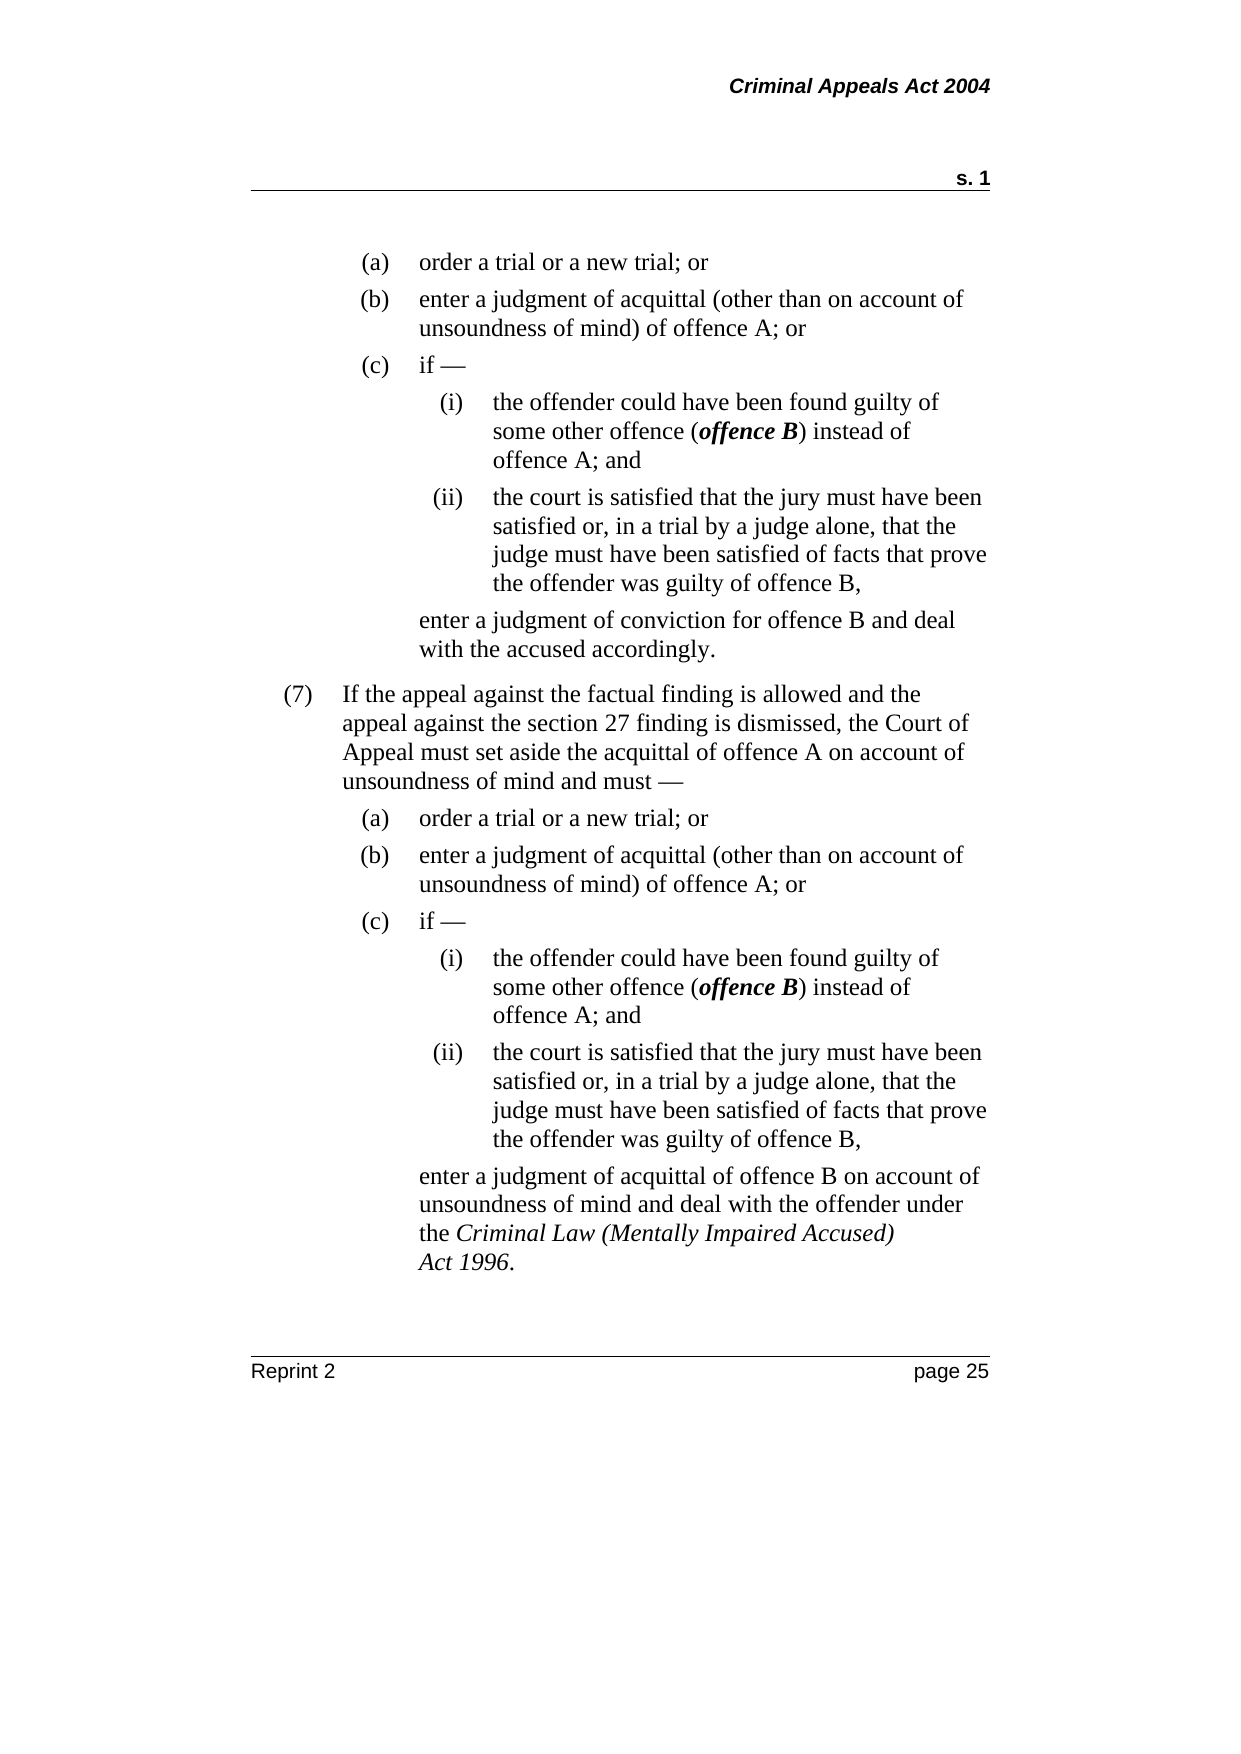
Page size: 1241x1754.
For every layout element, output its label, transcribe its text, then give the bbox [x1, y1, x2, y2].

text (a) order a trial or a new trial; or [251, 247, 990, 276]
text (ii) the court is satisfied that the jury must have been satisfied or, in a trial by a judge alone, that the judge must have been satisfied of facts that prove the offender was guilty of offence B, [251, 1037, 990, 1152]
text (i) the offender could have been found guilty of some other offence (offence B) instead of offence A; and [251, 387, 990, 474]
text (b) enter a judgment of acquittal (other than on account of unsoundness of mind) of offence A; or [251, 840, 990, 897]
text (b) enter a judgment of acquittal (other than on account of unsoundness of mind) of offence A; or [251, 284, 990, 342]
text enter a judgment of conviction for offence B and deal with the accused accordingly. [251, 605, 990, 663]
text enter a judgment of acquittal of offence B on account of unsoundness of mind and deal with the offender under the Criminal Law (Mentally Impaired Accused) Act 1996. [251, 1161, 990, 1276]
text (c) if — [251, 906, 990, 934]
text (ii) the court is satisfied that the jury must have been satisfied or, in a trial by a judge alone, that the judge must have been satisfied of facts that prove the offender was guilty of offence B, [251, 482, 990, 597]
text (i) the offender could have been found guilty of some other offence (offence B) instead of offence A; and [251, 943, 990, 1029]
text (a) order a trial or a new trial; or [251, 803, 990, 832]
text (c) if — [251, 350, 990, 379]
text (7) If the appeal against the factual finding is allowed and the appeal against the section 27 finding is dismissed, the Court of Appeal must set aside the acquittal of offence A on account of unsoundness of mind and must — [251, 679, 990, 794]
